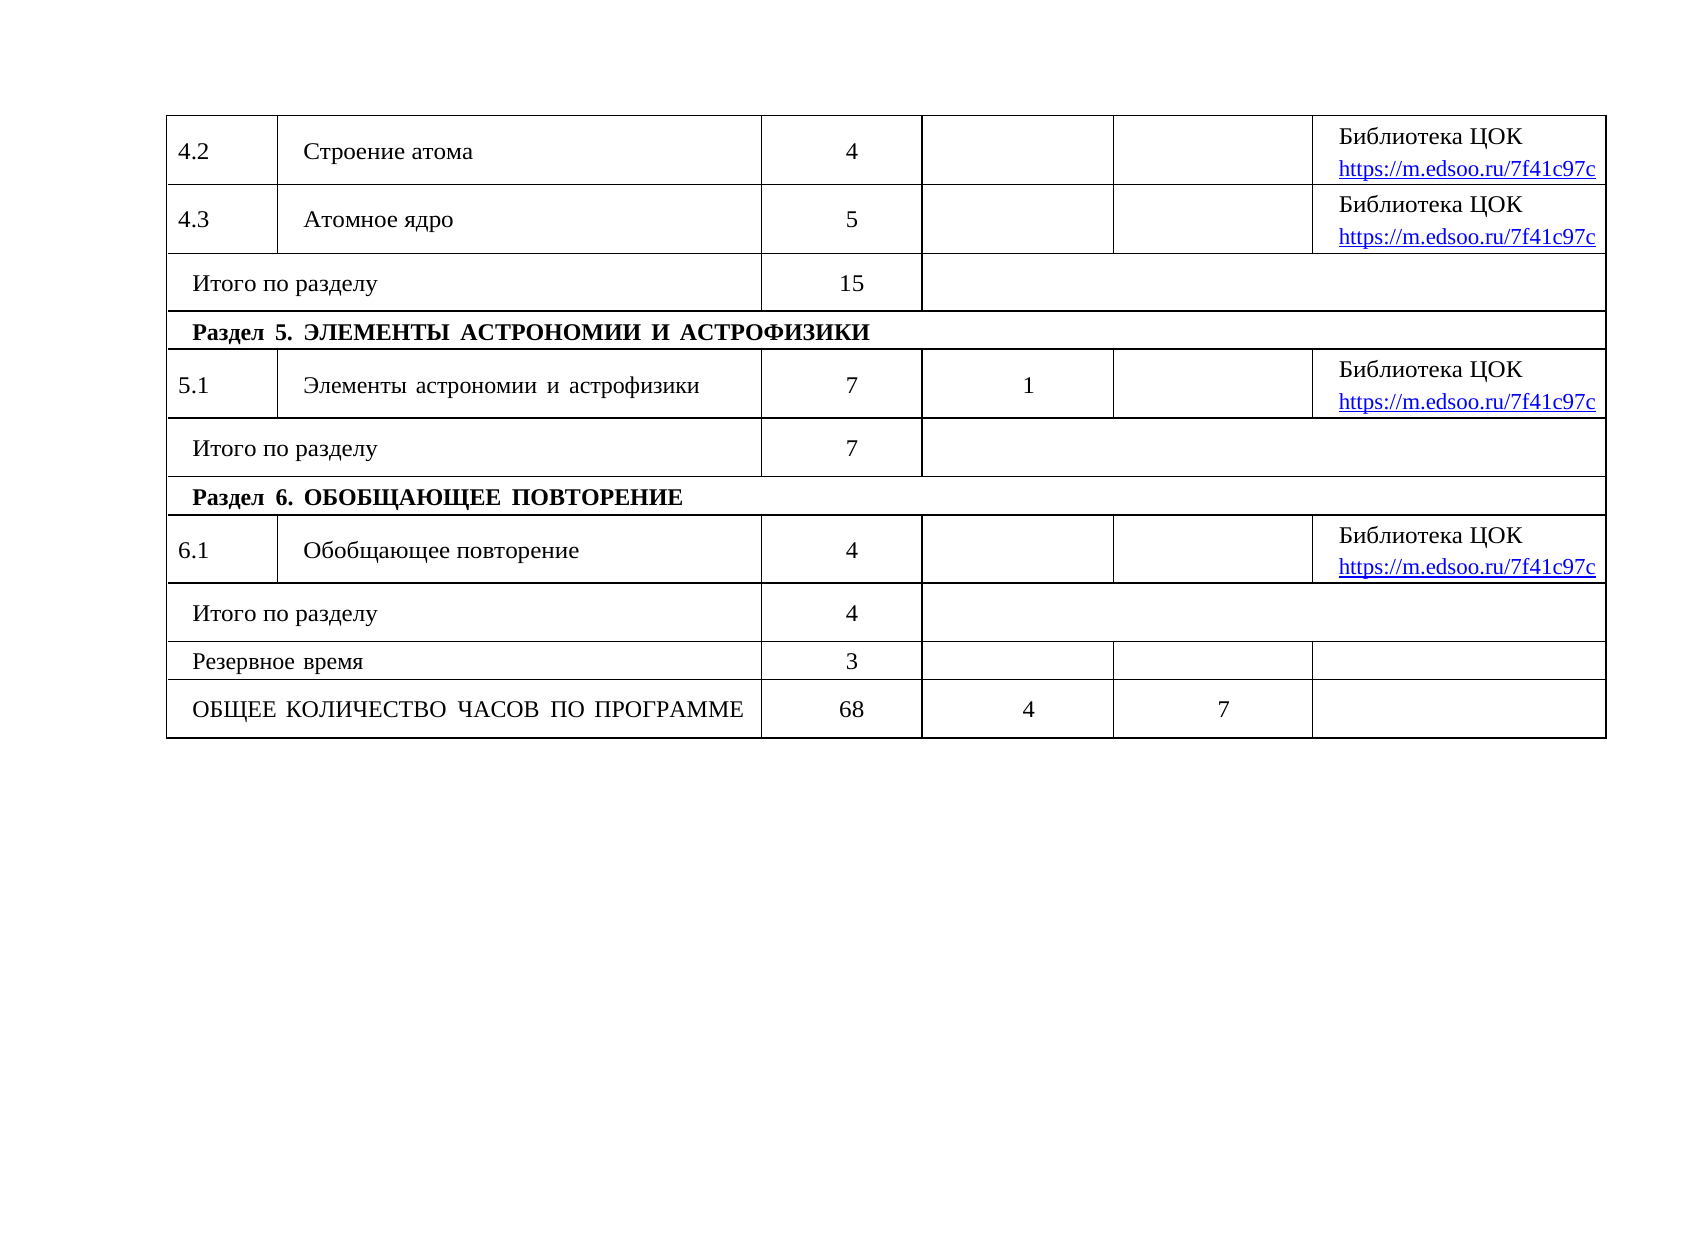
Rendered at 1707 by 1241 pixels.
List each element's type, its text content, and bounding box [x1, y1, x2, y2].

table_header [923, 116, 1113, 183]
table_cell 5.1 [167, 349, 277, 417]
table_header Библиотека ЦОК https://m.edsoo.ru/7f41c97c [1313, 116, 1605, 183]
table_cell 3 [762, 642, 921, 679]
table_cell 5 [762, 185, 921, 252]
table_cell Итого по разделу [167, 583, 761, 641]
table_cell ОБЩЕЕ КОЛИЧЕСТВО ЧАСОВ ПО ПРОГРАММЕ [167, 680, 761, 737]
table_cell Резервное время [167, 642, 761, 679]
table_cell [1114, 642, 1312, 679]
table_cell 7 [762, 419, 921, 476]
table_header 4 [762, 116, 921, 183]
table_cell Итого по разделу [167, 254, 761, 310]
table_cell [1114, 185, 1312, 252]
table_cell 4 [923, 680, 1113, 737]
table_cell 4 [762, 516, 921, 582]
table_cell Атомное ядро [278, 185, 761, 252]
table_cell Раздел 6. ОБОБЩАЮЩЕЕ ПОВТОРЕНИЕ [167, 477, 1605, 514]
table_cell Элементы астрономии и астрофизики [278, 350, 761, 417]
table_cell Библиотека ЦОК https://m.edsoo.ru/7f41c97c [1313, 350, 1605, 417]
table_cell [1114, 350, 1312, 417]
table_cell 4 [762, 584, 921, 641]
table_header Строение атома [278, 116, 761, 183]
table_cell 4.3 [167, 185, 277, 252]
table_cell 68 [762, 680, 921, 737]
table_cell Обобщающее повторение [278, 516, 761, 582]
table_cell 1 [923, 350, 1113, 417]
table_cell [923, 642, 1113, 679]
table_cell [923, 185, 1113, 252]
table_cell [923, 584, 1605, 641]
table_cell [923, 419, 1605, 476]
table_cell 7 [762, 350, 921, 417]
table_cell 7 [1114, 680, 1312, 737]
table_cell 6.1 [167, 515, 277, 582]
table_header 4.2 [167, 116, 277, 183]
table_cell [1313, 642, 1605, 679]
table_cell Раздел 5. ЭЛЕМЕНТЫ АСТРОНОМИИ И АСТРОФИЗИКИ [167, 311, 1605, 348]
table_cell [1313, 680, 1605, 737]
table_cell Итого по разделу [167, 418, 761, 476]
table_cell [923, 254, 1605, 310]
table_cell Библиотека ЦОК https://m.edsoo.ru/7f41c97c [1313, 516, 1605, 582]
table_cell 15 [762, 254, 921, 310]
table_cell [923, 516, 1113, 582]
table_header [1114, 116, 1312, 183]
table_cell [1313, 185, 1605, 252]
table_cell [1114, 516, 1312, 582]
